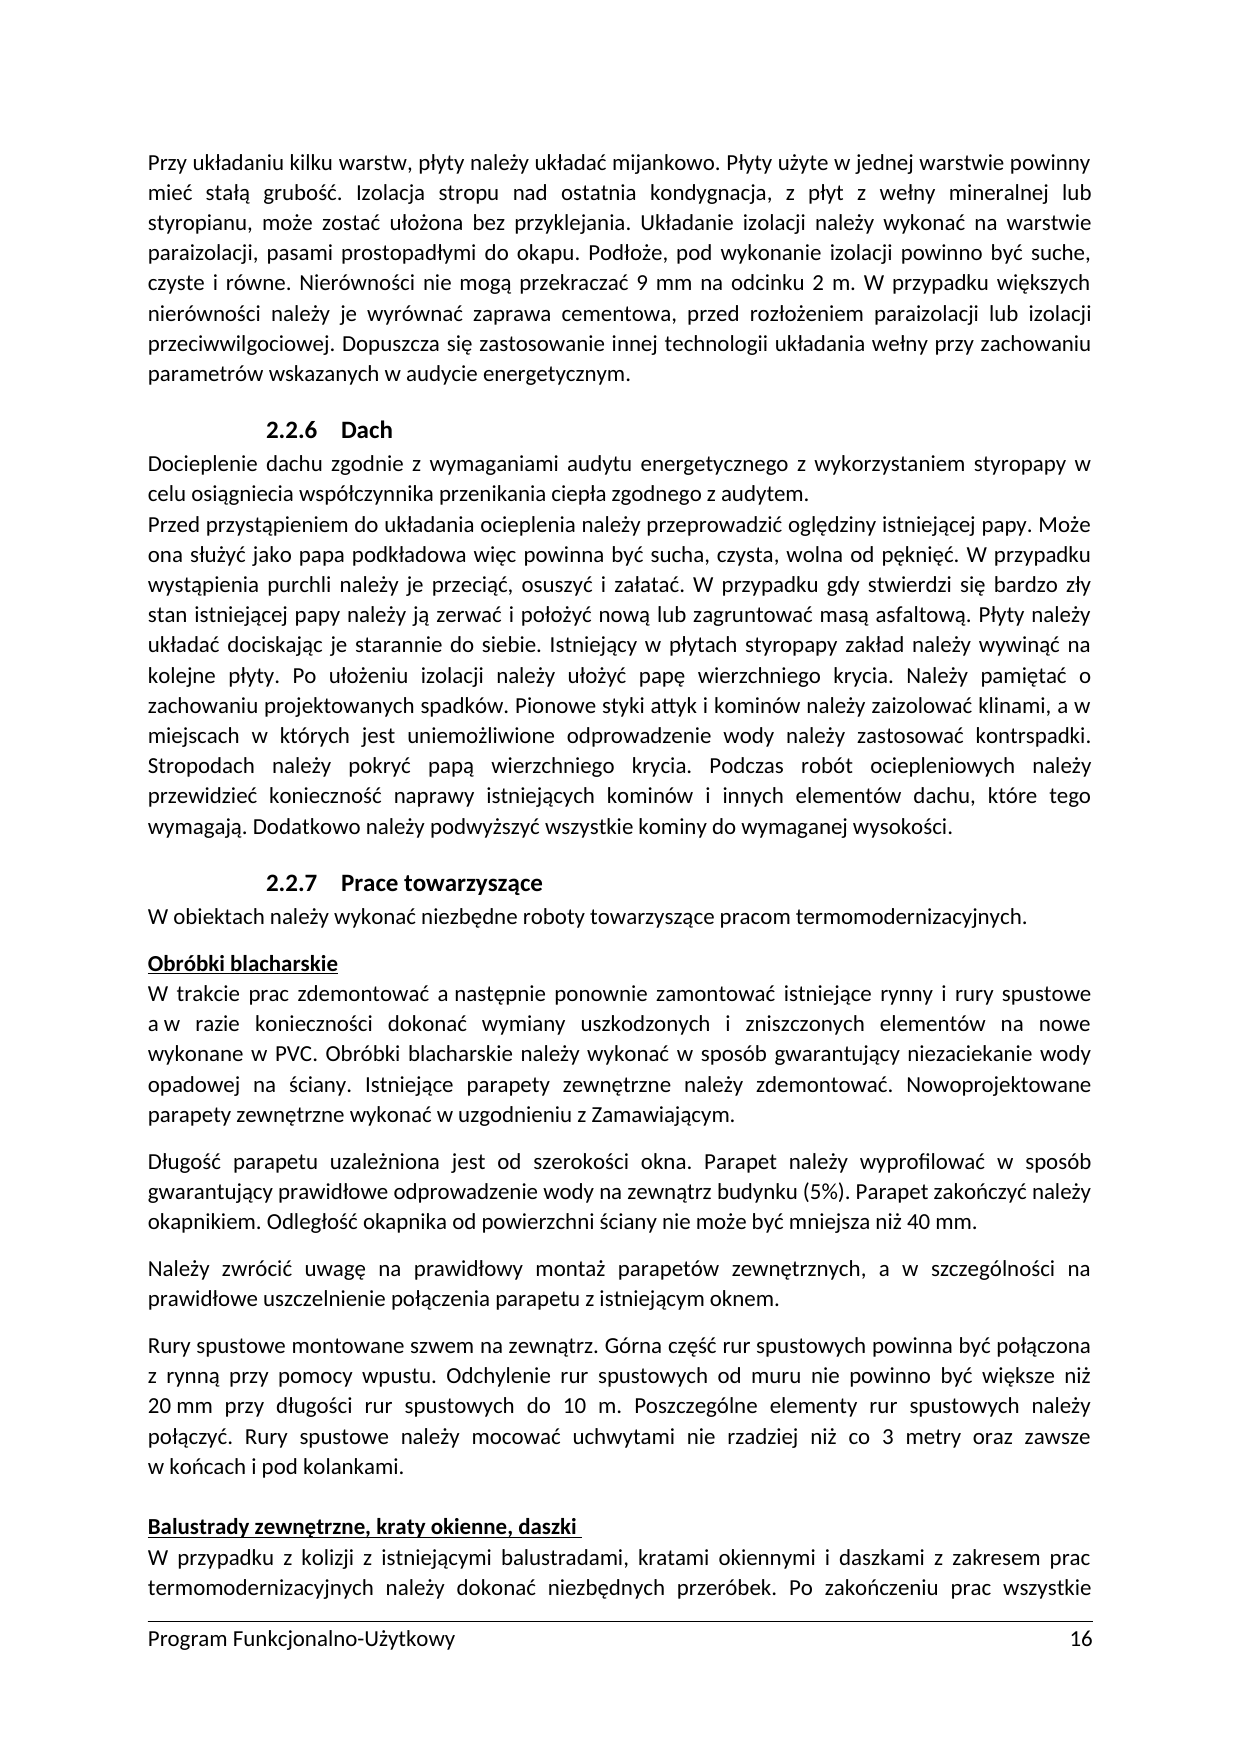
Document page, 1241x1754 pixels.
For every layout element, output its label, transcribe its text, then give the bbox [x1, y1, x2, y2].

text W trakcie prac zdemontować a następnie ponownie zamontować istniejące rynny i rury spustowe a w razie konieczności dokonać wymiany uszkodzonych i zniszczonych elementów na nowe wykonane w PVC. Obróbki blacharskie należy wykonać w sposób gwarantujący niezaciekanie wody opadowej na ściany. Istniejące parapety zewnętrzne należy zdemontować. Nowoprojektowane parapety zewnętrzne wykonać w uzgodnieniu z Zamawiającym. [148, 979, 1093, 1128]
list Dach [266, 414, 1093, 445]
text Należy zwrócić uwagę na prawidłowy montaż parapetów zewnętrznych, a w szczególności na prawidłowe uszczelnienie połączenia parapetu z istniejącym oknem. [148, 1254, 1093, 1312]
text Docieplenie dachu zgodnie z wymaganiami audytu energetycznego z wykorzystaniem styropapy w celu osiągniecia współczynnika przenikania ciepła zgodnego z audytem. [148, 449, 1093, 507]
text Rury spustowe montowane szwem na zewnątrz. Górna część rur spustowych powinna być połączona z rynną przy pomocy wpustu. Odchylenie rur spustowych od muru nie powinno być większe niż 20 mm przy długości rur spustowych do 10 m. Poszczególne elementy rur spustowych należy połączyć. Rury spustowe należy mocować uchwytami nie rzadziej niż co 3 metry oraz zawsze w końcach i pod kolankami. [148, 1331, 1093, 1480]
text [148, 1543, 1093, 1601]
list Prace towarzyszące [266, 867, 1093, 897]
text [148, 148, 1093, 387]
text Długość parapetu uzależniona jest od szerokości okna. Parapet należy wyprofilować w sposób gwarantujący prawidłowe odprowadzenie wody na zewnątrz budynku (5%). Parapet zakończyć należy okapnikiem. Odległość okapnika od powierzchni ściany nie może być mniejsza niż 40 mm. [148, 1147, 1093, 1235]
text Obróbki blacharskie [148, 949, 1093, 977]
text Przed przystąpieniem do układania ocieplenia należy przeprowadzić oględziny istniejącej papy. Może ona służyć jako papa podkładowa więc powinna być sucha, czysta, wolna od pęknięć. W przypadku wystąpienia purchli należy je przeciąć, osuszyć i załatać. W przypadku gdy stwierdzi się bardzo zły stan istniejącej papy należy ją zerwać i położyć nową lub zagruntować masą asfaltową. Płyty należy układać dociskając je starannie do siebie. Istniejący w płytach styropapy zakład należy wywinąć na kolejne płyty. Po ułożeniu izolacji należy ułożyć papę wierzchniego krycia. Należy pamiętać o zachowaniu projektowanych spadków. Pionowe styki attyk i kominów należy zaizolować klinami, a w miejscach w których jest uniemożliwione odprowadzenie wody należy zastosować kontrspadki. Stropodach należy pokryć papą wierzchniego krycia. Podczas robót ociepleniowych należy przewidzieć konieczność naprawy istniejących kominów i innych elementów dachu, które tego wymagają. Dodatkowo należy podwyższyć wszystkie kominy do wymaganej wysokości. [148, 510, 1093, 840]
text W obiektach należy wykonać niezbędne roboty towarzyszące pracom termomodernizacyjnych. [148, 902, 1093, 930]
text Balustrady zewnętrzne, kraty okienne, daszki [148, 1512, 1093, 1540]
